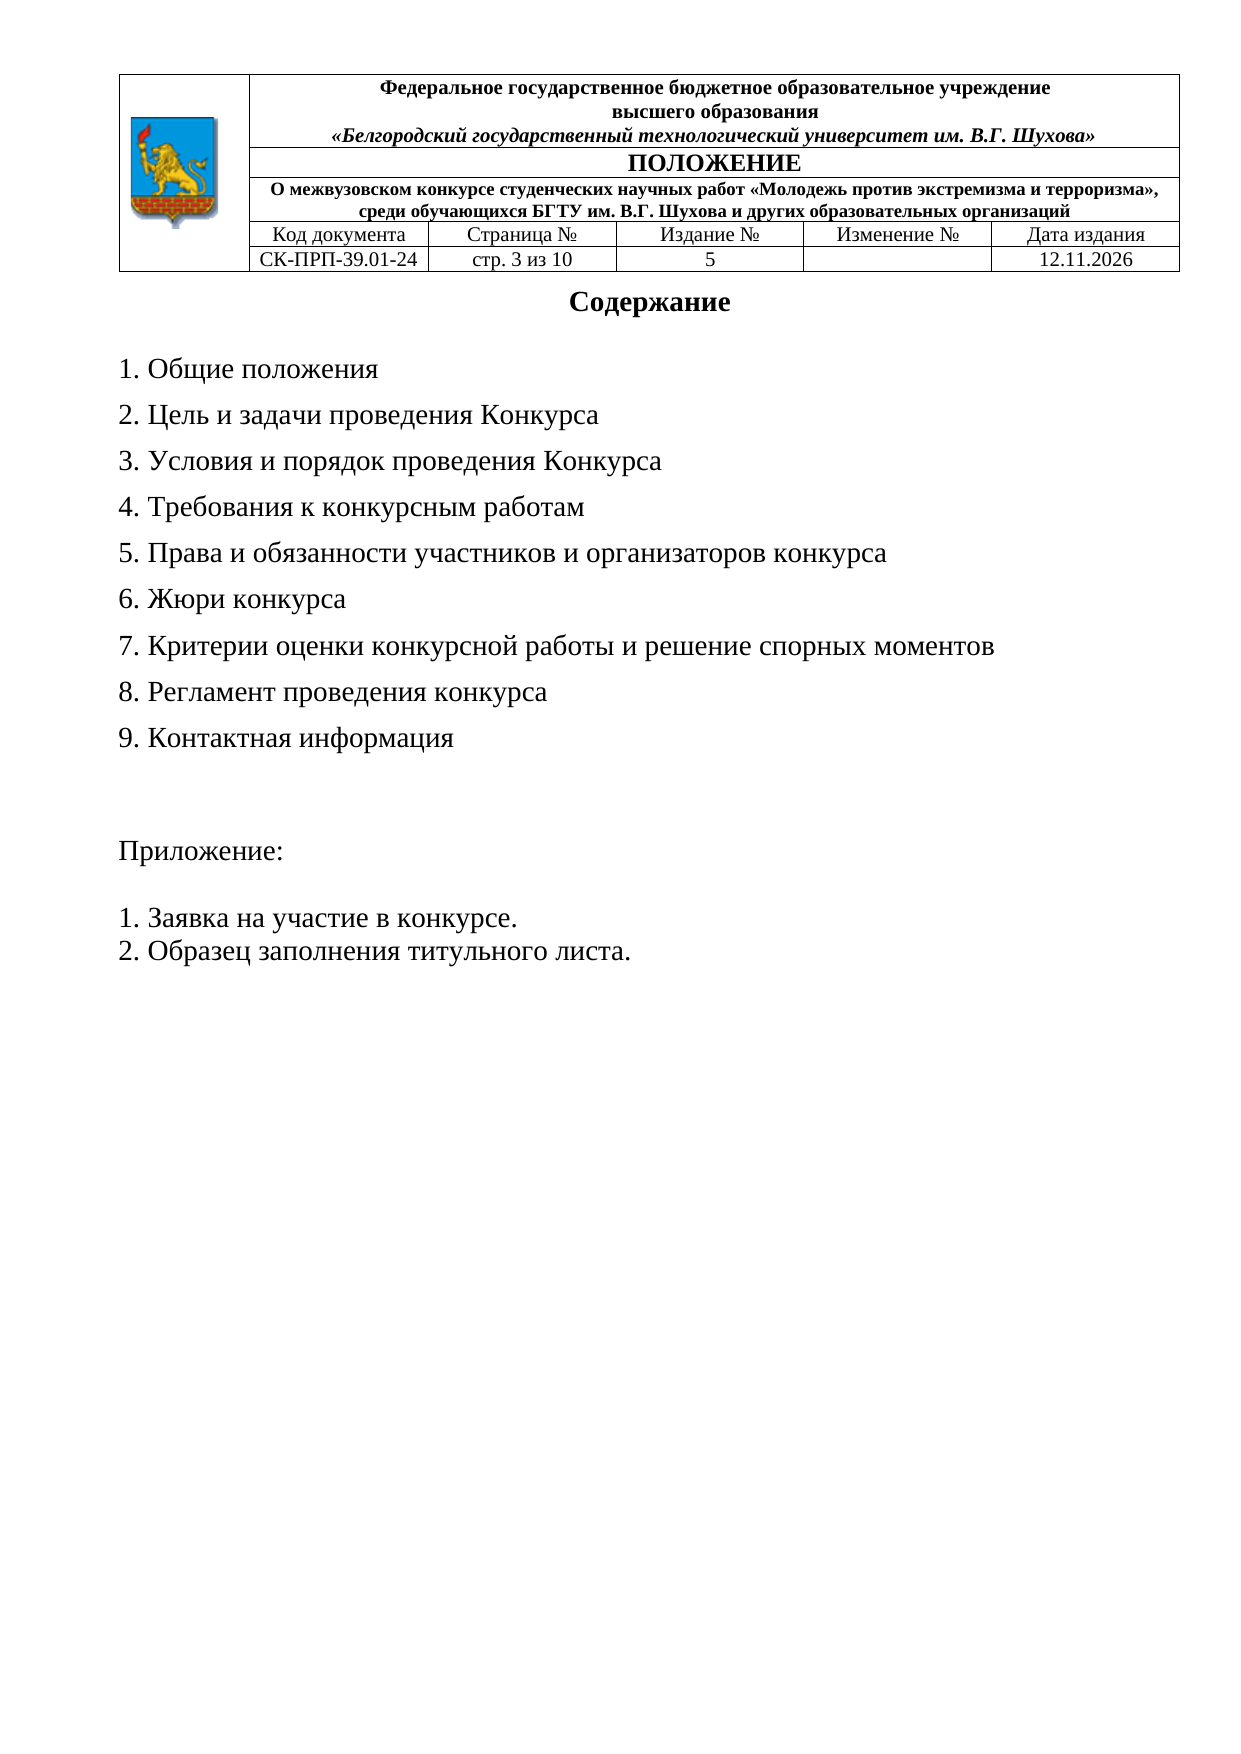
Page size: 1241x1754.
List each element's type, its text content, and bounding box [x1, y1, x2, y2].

text 2. Образец заполнения титульного листа. [118, 933, 1181, 967]
text Содержание [118, 284, 1181, 318]
text 1. Общие положения [118, 351, 1181, 385]
text 8. Регламент проведения конкурса [118, 674, 1181, 707]
text 7. Критерии оценки конкурсной работы и решение спорных моментов [118, 628, 1181, 661]
text 9. Контактная информация [118, 720, 1181, 753]
text 2. Цель и задачи проведения Конкурса [118, 397, 1181, 431]
text 4. Требования к конкурсным работам [118, 489, 1181, 523]
text 1. Заявка на участие в конкурсе. [118, 900, 1181, 933]
picture [130, 117, 219, 229]
text 6. Жюри конкурса [118, 582, 1181, 615]
text Приложение: [118, 833, 1181, 866]
text 5. Права и обязанности участников и организаторов конкурса [118, 536, 1181, 569]
text 3. Условия и порядок проведения Конкурса [118, 443, 1181, 477]
